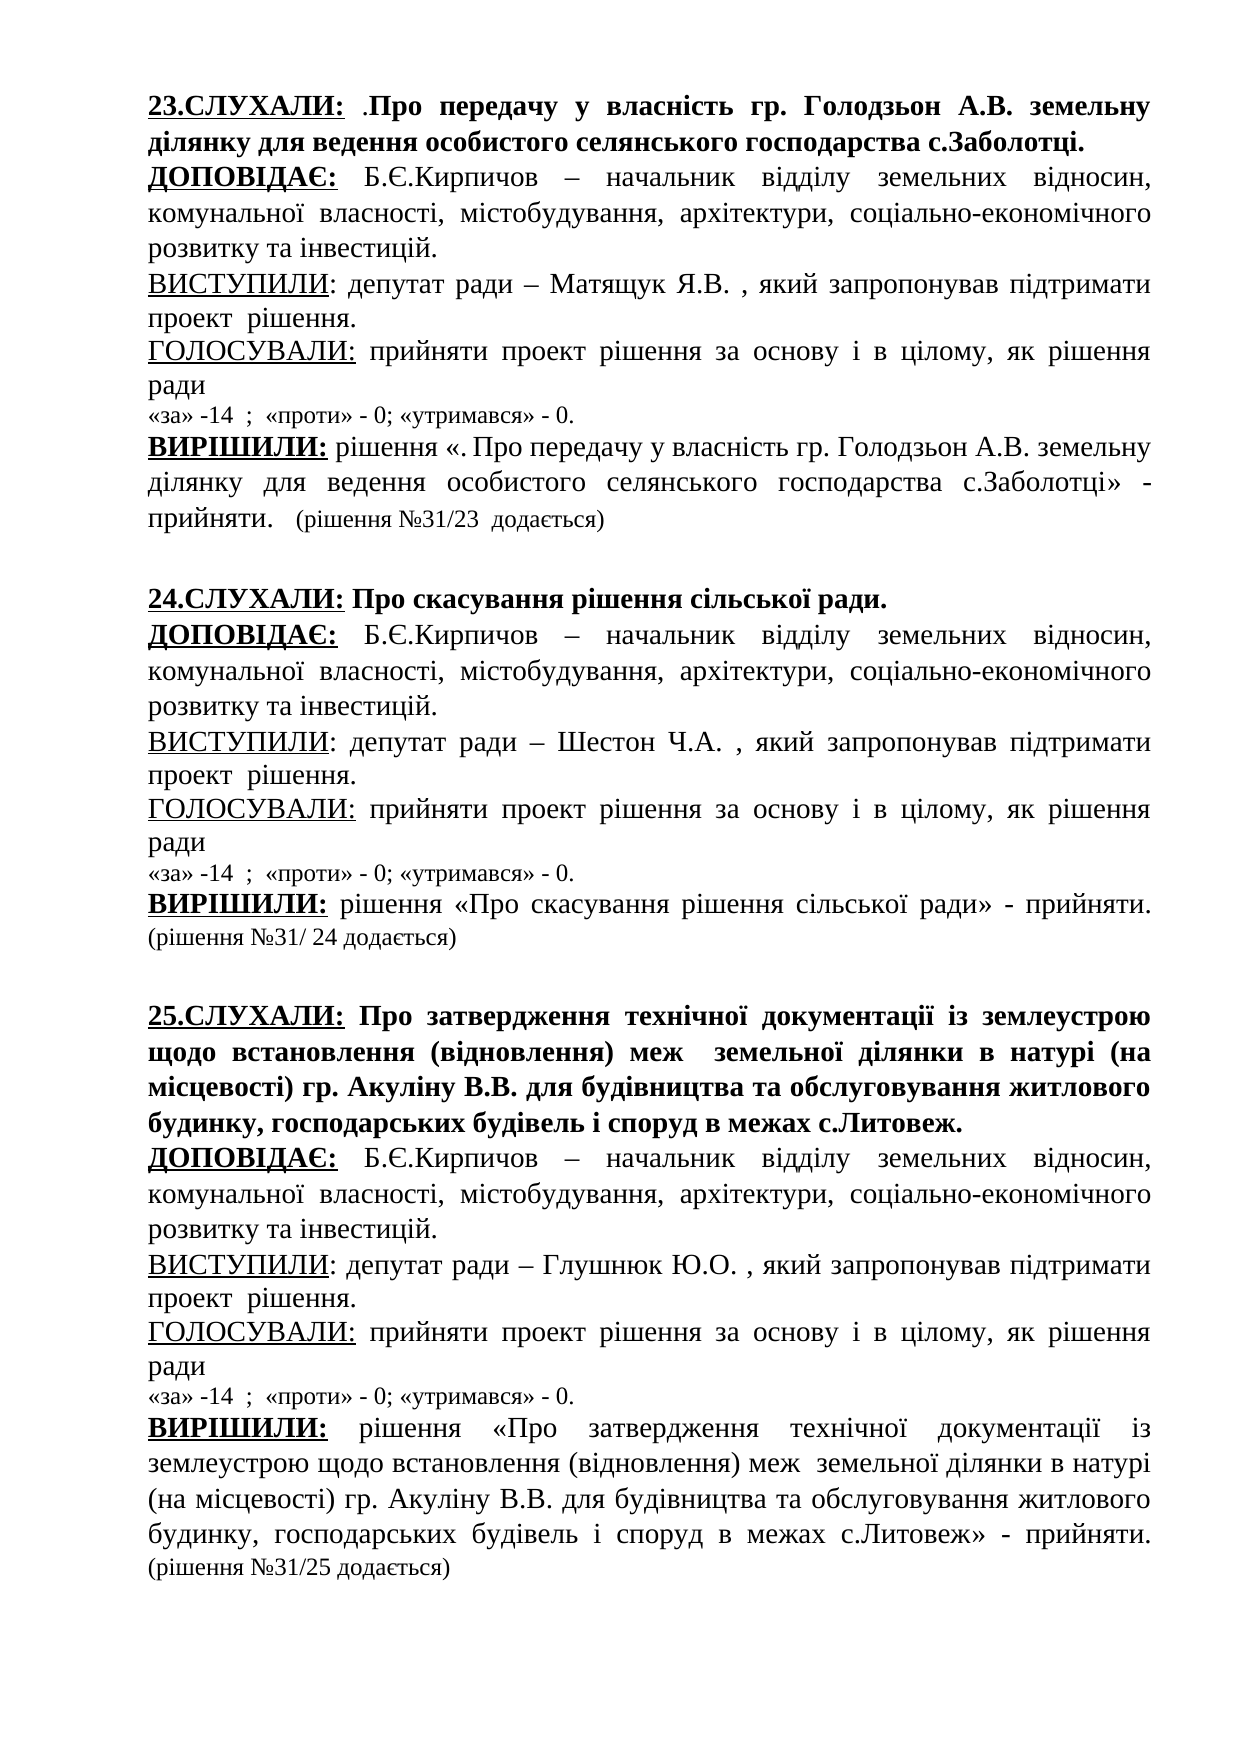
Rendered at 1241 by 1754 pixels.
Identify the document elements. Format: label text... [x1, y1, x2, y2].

text ГОЛОСУВАЛИ: прийняти проект рішення за основу і в цілому, як рішення ради [148, 791, 1152, 858]
text ГОЛОСУВАЛИ: прийняти проект рішення за основу і в цілому, як рішення ради [148, 333, 1152, 400]
text 23.СЛУХАЛИ: .Про передачу у власність гр. Голодзьон А.В. земельну ділянку для ведення особистого селянського господарства с.Заболотці. [148, 88, 1152, 158]
text ВИРІШИЛИ: рішення «Про скасування рішення сільської ради» - прийняти. (рішення №31/ 24 додається) [148, 887, 1152, 951]
text ВИРІШИЛИ: рішення «Про затвердження технічної документації із землеустрою щодо встановлення (відновлення) меж земельної ділянки в натурі (на місцевості) гр. Акуліну В.В. для будівництва та обслуговування житлового будинку, господарських будівель і споруд в межах с.Литовеж» - прийняти. (рішення №31/25 додається) [148, 1410, 1152, 1580]
text 25.СЛУХАЛИ: Про затвердження технічної документації із землеустрою щодо встановлення (відновлення) меж земельної ділянки в натурі (на місцевості) гр. Акуліну В.В. для будівництва та обслуговування житлового будинку, господарських будівель і споруд в межах с.Литовеж. [148, 998, 1152, 1138]
text ВИРІШИЛИ: рішення «. Про передачу у власність гр. Голодзьон А.В. земельну ділянку для ведення особистого селянського господарства с.Заболотці» - прийняти. (рішення №31/23 додається) [148, 429, 1152, 534]
text ВИСТУПИЛИ: депутат ради – Шестон Ч.А. , який запропонував підтримати проект рішення. [148, 724, 1152, 791]
text «за» -14 ; «проти» - 0; «утримався» - 0. [148, 1381, 1152, 1410]
text ВИСТУПИЛИ: депутат ради – Матящук Я.В. , який запропонував підтримати проект рішення. [148, 266, 1152, 333]
text «за» -14 ; «проти» - 0; «утримався» - 0. [148, 858, 1152, 887]
text «за» -14 ; «проти» - 0; «утримався» - 0. [148, 400, 1152, 429]
text ВИСТУПИЛИ: депутат ради – Глушнюк Ю.О. , який запропонував підтримати проект рішення. [148, 1247, 1152, 1314]
text ГОЛОСУВАЛИ: прийняти проект рішення за основу і в цілому, як рішення ради [148, 1314, 1152, 1381]
text 24.СЛУХАЛИ: Про скасування рішення сільської ради. [148, 582, 1152, 615]
